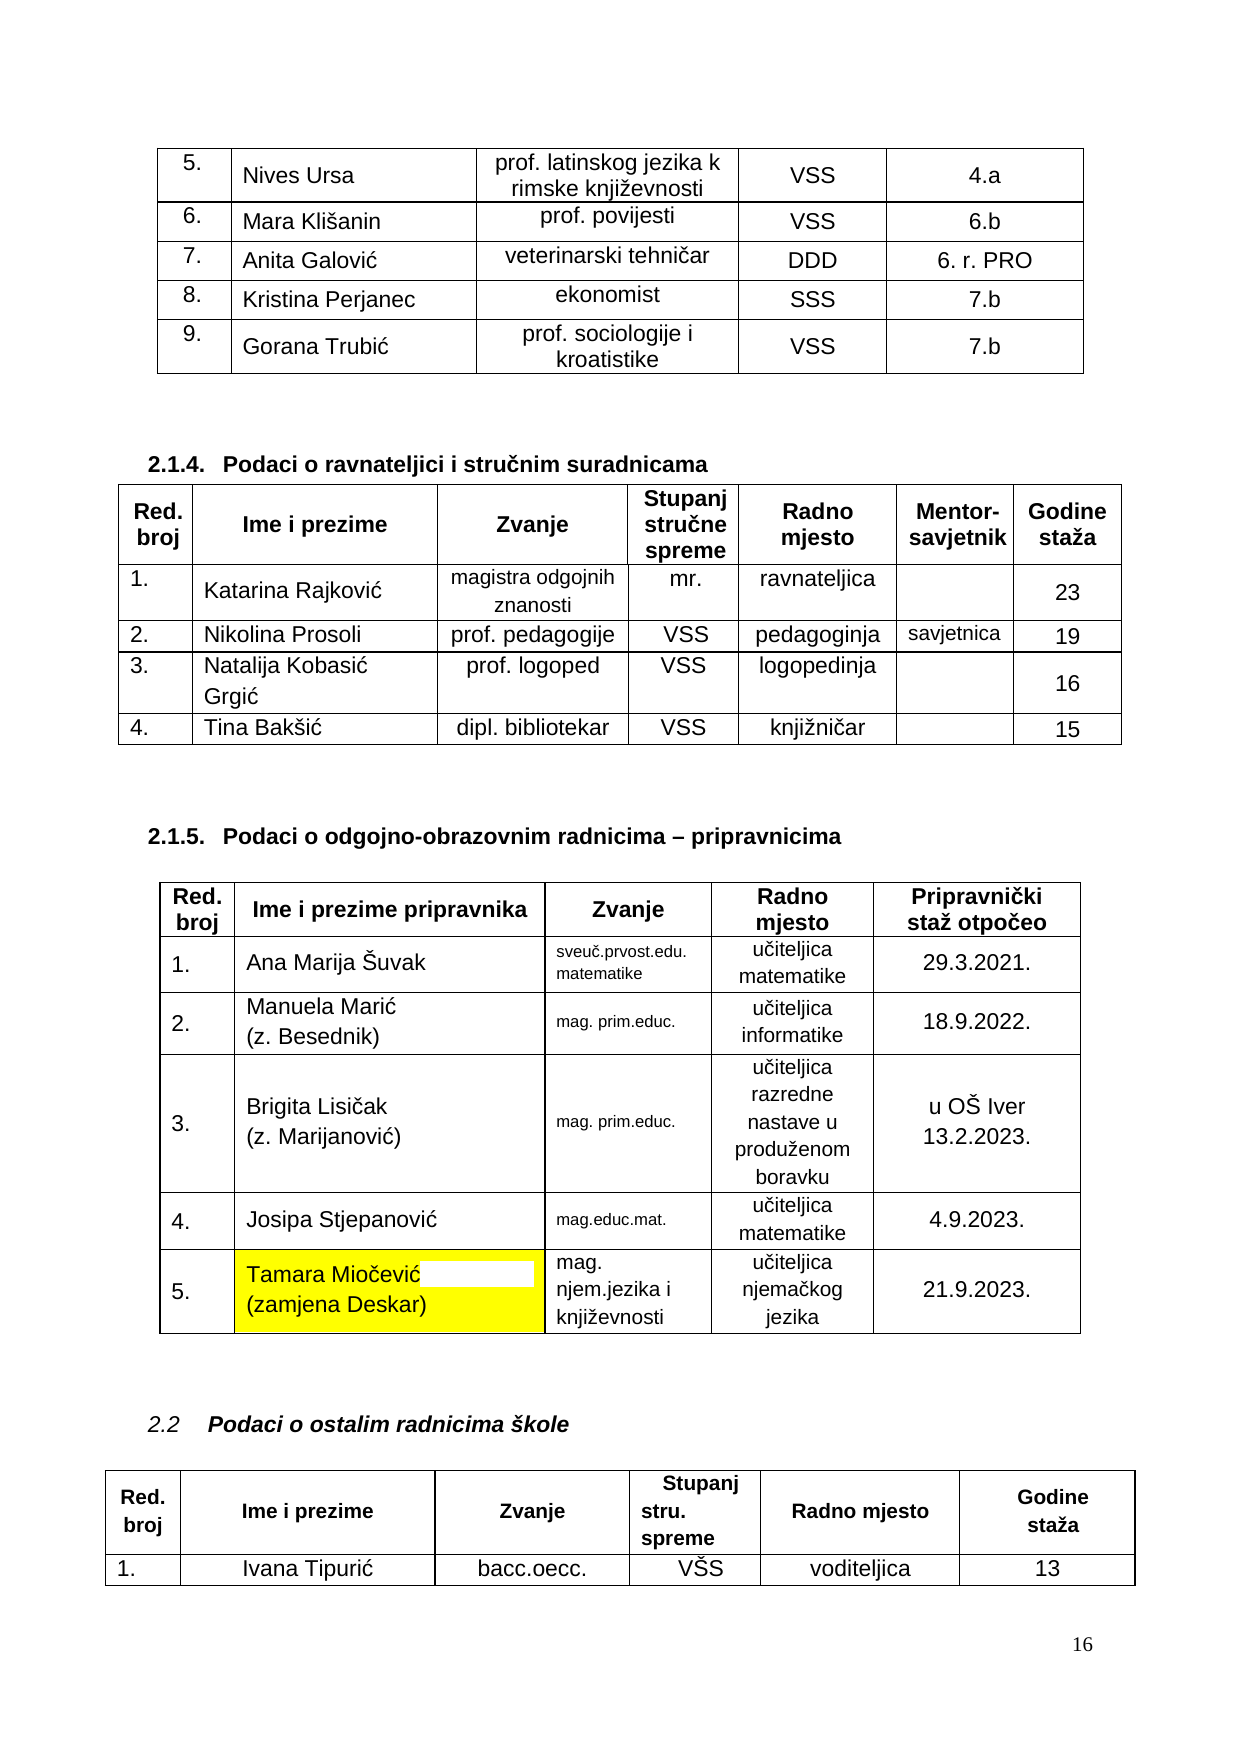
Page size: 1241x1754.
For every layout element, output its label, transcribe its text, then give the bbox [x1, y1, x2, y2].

table_cell [161, 993, 234, 1053]
table_header Zvanje [546, 883, 711, 936]
table_cell 6. r. PRO [887, 242, 1083, 279]
table_cell VSS [739, 203, 886, 241]
table_cell prof. pedagogije [438, 621, 628, 651]
table_cell Manuela Marić (z. Besednik) [235, 993, 544, 1053]
table_cell 6.b [887, 203, 1083, 241]
table_cell [161, 1250, 234, 1332]
table_cell VSS [739, 320, 886, 372]
table_cell SSS [739, 281, 886, 319]
table_cell [897, 653, 1013, 713]
table_cell ekonomist [477, 281, 738, 319]
table_header Godine staža [1014, 485, 1121, 564]
table_cell mr. [629, 565, 738, 620]
table_cell 4.9.2023. [874, 1193, 1080, 1249]
table_cell 19 [1014, 621, 1121, 651]
table_cell 4.a [887, 149, 1083, 201]
table_cell veterinarski tehničar [477, 242, 738, 279]
table_cell [119, 653, 192, 713]
table_header Mentor-savjetnik [897, 485, 1013, 564]
table_cell [161, 937, 234, 992]
table_cell dipl. bibliotekar [438, 714, 628, 744]
table_cell [158, 281, 231, 319]
table_cell mag. prim.educ. [546, 993, 711, 1053]
table_header Zvanje [436, 1471, 629, 1554]
table_cell Brigita Lisičak (z. Marijanović) [235, 1055, 544, 1192]
table_cell 23 [1014, 565, 1121, 620]
table_header Stupanj stručne spreme [628, 485, 738, 564]
table_cell [158, 320, 231, 372]
table_cell knjižničar [739, 714, 896, 744]
table_header Red. broj [119, 485, 192, 564]
table_header Red. broj [106, 1471, 180, 1554]
table_cell Mara Klišanin [232, 203, 476, 241]
table_header Godine staža [960, 1471, 1134, 1554]
table_cell VSS [739, 149, 886, 201]
table_cell logopedinja [739, 653, 896, 713]
table_header Radno mjesto [739, 485, 896, 564]
table_cell VŠS [630, 1555, 760, 1585]
table_cell Josipa Stjepanović [235, 1193, 544, 1249]
table_cell 21.9.2023. [874, 1250, 1080, 1332]
table_cell [119, 714, 192, 744]
table_cell 18.9.2022. [874, 993, 1080, 1053]
table_cell Tina Bakšić [193, 714, 437, 744]
table_cell 13 [960, 1555, 1134, 1585]
table_cell Kristina Perjanec [232, 281, 476, 319]
table_cell [119, 565, 192, 620]
table_cell magistra odgojnih znanosti [438, 565, 628, 620]
table_cell mag. njem.jezika i književnosti [546, 1250, 711, 1332]
table_cell [161, 1193, 234, 1249]
table_cell prof. sociologije i kroatistike [477, 320, 738, 372]
table_cell [119, 621, 192, 651]
table_cell Tamara Miočević (zamjena Deskar) [235, 1250, 544, 1332]
table_cell pedagoginja [739, 621, 896, 651]
subtitle Podaci o odgojno-obrazovnim radnicima – pripravnicima [148, 823, 1092, 849]
table_cell Nikolina Prosoli [193, 621, 437, 651]
table_cell učiteljica matematike [712, 937, 873, 992]
table_cell Katarina Rajković [193, 565, 437, 620]
subtitle Podaci o ostalim radnicima škole [148, 1411, 1092, 1438]
table_cell učiteljica matematike [712, 1193, 873, 1249]
table_cell [158, 242, 231, 279]
table_cell prof. povijesti [477, 203, 738, 241]
table_header Ime i prezime pripravnika [235, 883, 544, 936]
table_cell prof. latinskog jezika k rimske književnosti [477, 149, 738, 201]
table_cell [158, 149, 231, 201]
table_cell učiteljica njemačkog jezika [712, 1250, 873, 1332]
table_cell 7.b [887, 320, 1083, 372]
table_header Stupanj stru. spreme [630, 1471, 760, 1554]
table_cell VSS [629, 653, 738, 713]
table_cell Anita Galović [232, 242, 476, 279]
table_cell bacc.oecc. [436, 1555, 629, 1585]
table_cell [897, 714, 1013, 744]
table_cell VSS [629, 621, 738, 651]
table_cell učiteljica informatike [712, 993, 873, 1053]
table_cell ravnateljica [739, 565, 896, 620]
table_cell Ana Marija Šuvak [235, 937, 544, 992]
table_header Zvanje [438, 485, 627, 564]
table_cell [897, 565, 1013, 620]
subtitle Podaci o ravnateljici i stručnim suradnicama [148, 451, 1092, 477]
table_cell sveuč.prvost.edu.matematike [546, 937, 711, 992]
table_cell 29.3.2021. [874, 937, 1080, 992]
table_cell mag.educ.mat. [546, 1193, 711, 1249]
table_cell [106, 1555, 180, 1585]
table_cell Nives Ursa [232, 149, 476, 201]
table_cell [158, 203, 231, 241]
table_cell mag. prim.educ. [546, 1055, 711, 1192]
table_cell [761, 1555, 959, 1585]
table_cell VSS [629, 714, 738, 744]
table_cell prof. logoped [438, 653, 628, 713]
table_cell Ivana Tipurić [181, 1555, 434, 1585]
table_cell učiteljica razredne nastave u produženom boravku [712, 1055, 873, 1192]
table_cell DDD [739, 242, 886, 279]
table_cell 15 [1014, 714, 1121, 744]
table_header Ime i prezime [181, 1471, 434, 1554]
table_cell 7.b [887, 281, 1083, 319]
table_cell u OŠ Iver 13.2.2023. [874, 1055, 1080, 1192]
table_cell savjetnica [897, 621, 1013, 651]
table_header Ime i prezime [193, 485, 437, 564]
table_cell [161, 1055, 234, 1192]
table_cell Natalija Kobasić Grgić [193, 653, 437, 713]
table_header Radno mjesto [761, 1471, 959, 1554]
table_cell Gorana Trubić [232, 320, 476, 372]
table_cell 16 [1014, 653, 1121, 713]
